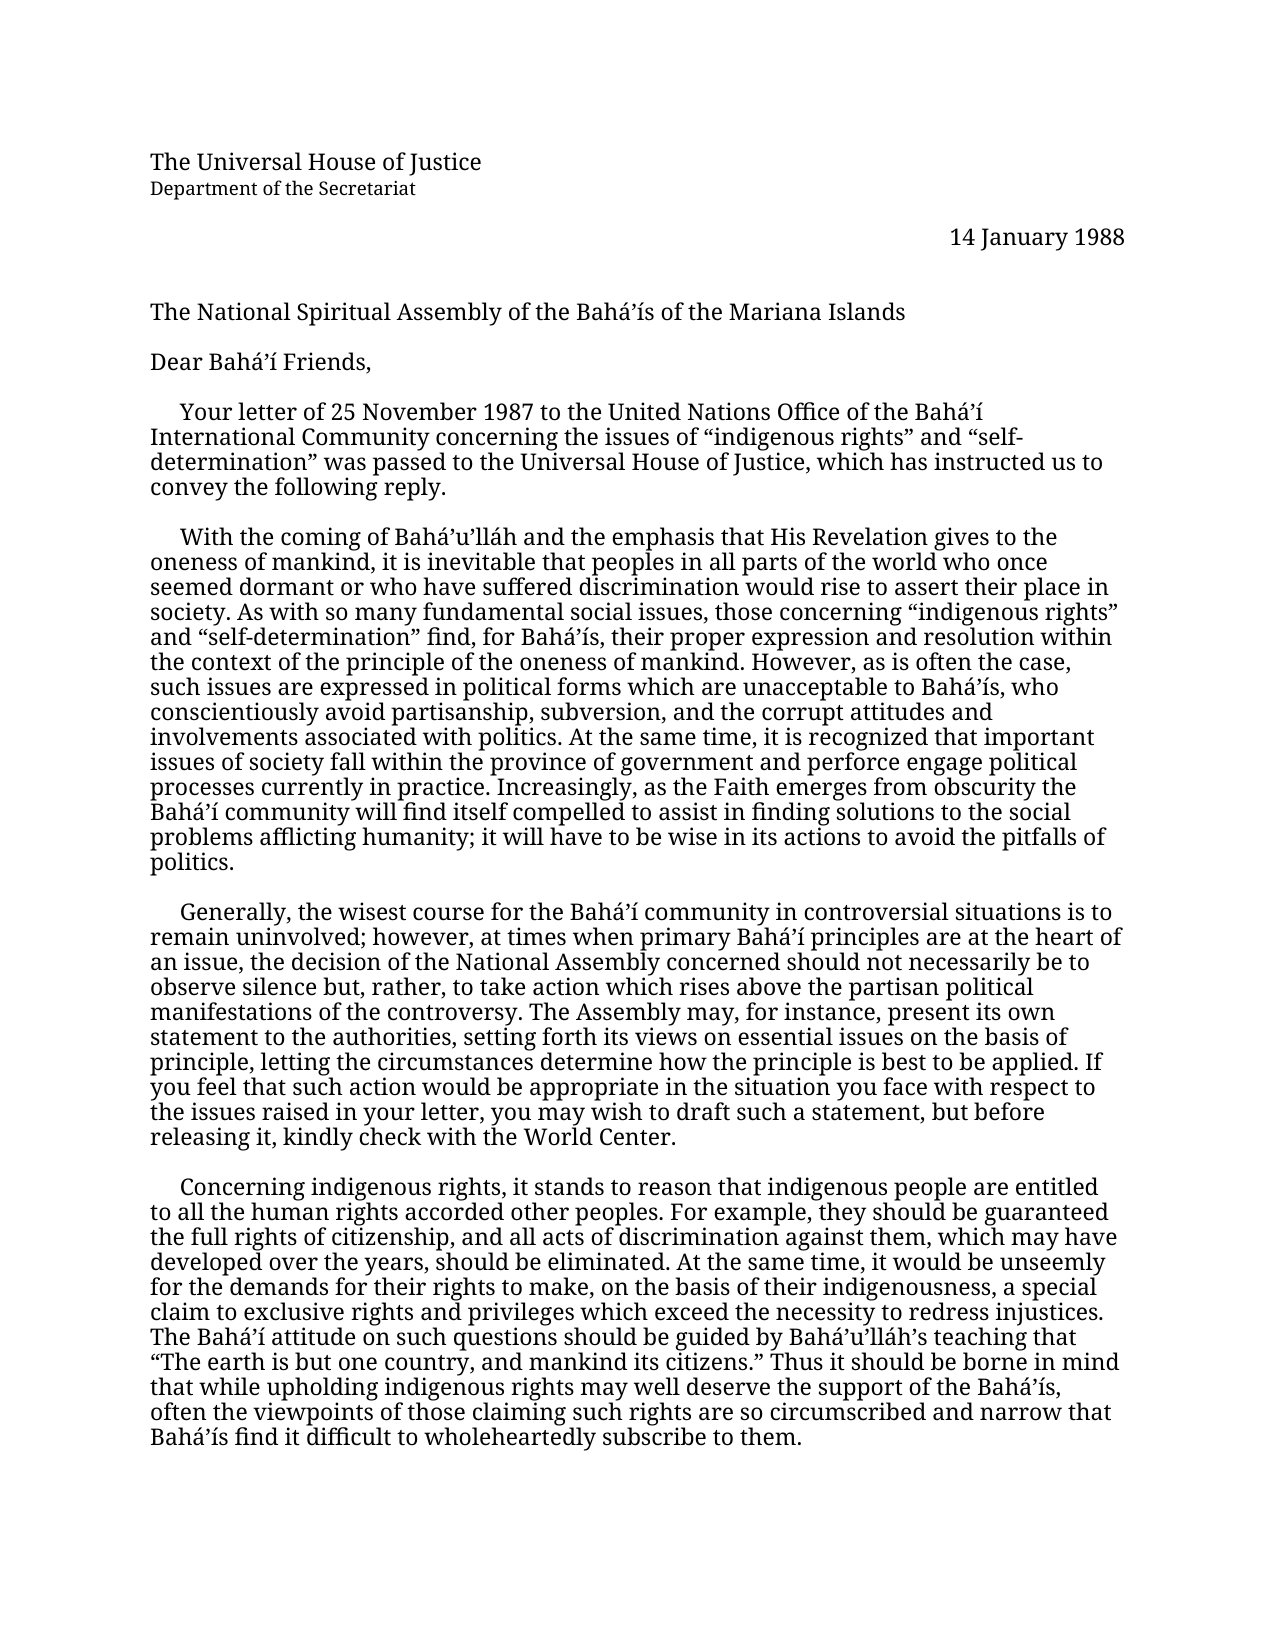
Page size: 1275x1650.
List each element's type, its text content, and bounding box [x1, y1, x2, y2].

text With the coming of Bahá’u’lláh and the emphasis that His Revelation gives to the oneness of mankind, it is inevitable that peoples in all parts of the world who once seemed dormant or who have suffered discrimination would rise to assert their place in society. As with so many fundamental social issues, those concerning “indigenous rights” and “self-determination” find, for Bahá’ís, their proper expression and resolution within the context of the principle of the oneness of mankind. However, as is often the case, such issues are expressed in political forms which are unacceptable to Bahá’ís, who conscientiously avoid partisanship, subversion, and the corrupt attitudes and involvements associated with politics. At the same time, it is recognized that important issues of society fall within the province of government and perforce engage political processes currently in practice. Increasingly, as the Faith emerges from obscurity the Bahá’í community will find itself compelled to assist in finding solutions to the social problems afflicting humanity; it will have to be wise in its actions to avoid the pitfalls of politics. [150, 525, 1125, 875]
text The National Spiritual Assembly of the Bahá’ís of the Mariana Islands [150, 300, 1125, 325]
text Generally, the wisest course for the Bahá’í community in controversial situations is to remain uninvolved; however, at times when primary Bahá’í principles are at the heart of an issue, the decision of the National Assembly concerned should not necessarily be to observe silence but, rather, to take action which rises above the partisan political manifestations of the controversy. The Assembly may, for instance, present its own statement to the authorities, setting forth its views on essential issues on the basis of principle, letting the circumstances determine how the principle is best to be applied. If you feel that such action would be appropriate in the situation you face with respect to the issues raised in your letter, you may wish to draft such a statement, but before releasing it, kindly check with the World Center. [150, 900, 1125, 1150]
text Dear Bahá’í Friends, [150, 350, 1125, 375]
text Concerning indigenous rights, it stands to reason that indigenous people are entitled to all the human rights accorded other peoples. For example, they should be guaranteed the full rights of citizenship, and all acts of discrimination against them, which may have developed over the years, should be eliminated. At the same time, it would be unseemly for the demands for their rights to make, on the basis of their indigenousness, a special claim to exclusive rights and privileges which exceed the necessity to redress injustices. The Bahá’í attitude on such questions should be guided by Bahá’u’lláh’s teaching that “The earth is but one country, and mankind its citizens.” Thus it should be borne in mind that while upholding indigenous rights may well deserve the support of the Bahá’ís, often the viewpoints of those claiming such rights are so circumscribed and narrow that Bahá’ís find it difficult to wholeheartedly subscribe to them. [150, 1175, 1125, 1450]
text 14 January 1988 [150, 225, 1125, 250]
text Your letter of 25 November 1987 to the United Nations Office of the Bahá’í International Community concerning the issues of “indigenous rights” and “self-determination” was passed to the Universal House of Justice, which has instructed us to convey the following reply. [150, 400, 1125, 500]
